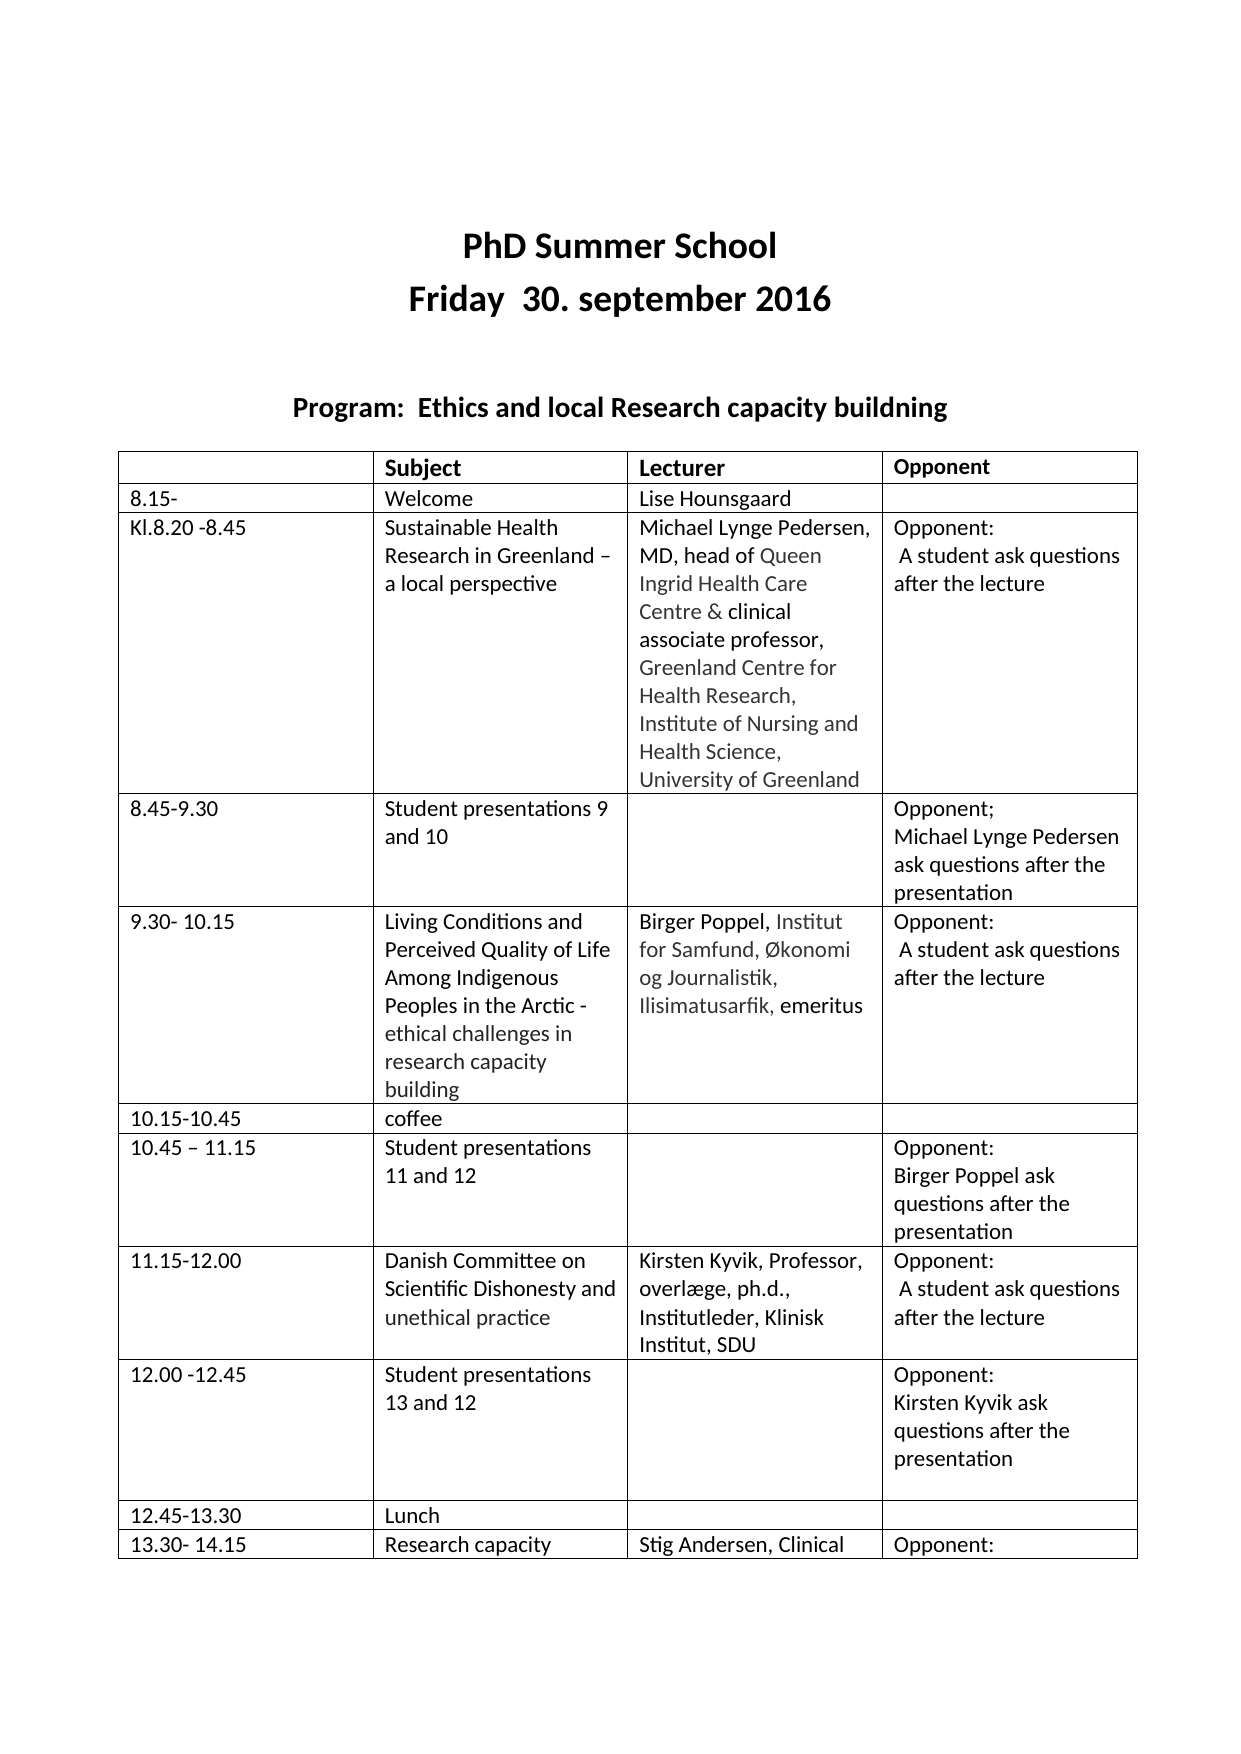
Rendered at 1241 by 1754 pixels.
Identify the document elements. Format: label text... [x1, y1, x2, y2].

table_cell Kirsten Kyvik, Professor, overlæge, ph.d., Institutleder, Klinisk Institut, SDU [628, 1247, 882, 1359]
table_header Opponent [883, 452, 1137, 483]
table_cell 12.45-13.30 [119, 1501, 373, 1529]
table_header Subject [374, 452, 627, 483]
table_cell Opponent: A student ask questions after the lecture [883, 907, 1137, 1103]
table_cell 8.45-9.30 [119, 794, 373, 906]
table_cell 12.00 -12.45 [119, 1360, 373, 1500]
text Friday 30. september 2016 [118, 275, 1122, 321]
table_cell 13.30- 14.15 [119, 1530, 373, 1558]
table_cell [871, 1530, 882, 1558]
table_cell [883, 484, 1137, 512]
table_cell Kl.8.20 -8.45 [119, 513, 373, 793]
table_cell [628, 1104, 882, 1132]
table_cell Student presentations 13 and 12 [374, 1360, 627, 1500]
table_cell [628, 1501, 882, 1529]
table_cell Sustainable Health Research in Greenland – a local perspective [374, 513, 627, 793]
table_cell 10.45 – 11.15 [119, 1134, 373, 1246]
table_cell Michael Lynge Pedersen, MD, head of Queen Ingrid Health Care Centre & clinical associate professor, Greenland Centre for Health Research, Institute of Nursing and Health Science, University of Greenland [628, 513, 882, 793]
table_header Lecturer [628, 452, 882, 483]
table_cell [374, 1530, 627, 1558]
table_cell [628, 794, 882, 906]
table_cell coffee [374, 1104, 627, 1132]
table_cell [883, 1501, 1137, 1529]
table_cell Birger Poppel, Institut for Samfund, Økonomi og Journalistik, Ilisimatusarfik, emeritus [628, 907, 882, 1103]
table_cell Lise Hounsgaard [628, 484, 882, 512]
table_cell Danish Committee on Scientific Dishonesty and unethical practice [374, 1247, 627, 1359]
table_cell 11.15-12.00 [119, 1247, 373, 1359]
table_cell Opponent: Birger Poppel ask questions after the presentation [883, 1134, 1137, 1246]
table_cell Student presentations 9 and 10 [374, 794, 627, 906]
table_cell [883, 1530, 1137, 1558]
table_cell Opponent: A student ask questions after the lecture [883, 1247, 1137, 1359]
table_header [119, 452, 373, 483]
table_cell Living Conditions and Perceived Quality of Life Among Indigenous Peoples in the Arctic - ethical challenges in research capacity building [374, 907, 627, 1103]
table_cell Student presentations 11 and 12 [374, 1134, 627, 1246]
table_cell 9.30- 10.15 [119, 907, 373, 1103]
table_cell 8.15- [119, 484, 373, 512]
text Program: Ethics and local Research capacity buildning [118, 389, 1122, 425]
table_cell 10.15-10.45 [119, 1104, 373, 1132]
table_cell Opponent: A student ask questions after the lecture [883, 513, 1137, 793]
table_cell Opponent; Michael Lynge Pedersen ask questions after the presentation [883, 794, 1137, 906]
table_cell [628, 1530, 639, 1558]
table_cell [628, 1134, 882, 1246]
table_cell [628, 1360, 882, 1500]
table_cell Opponent: Kirsten Kyvik ask questions after the presentation [883, 1360, 1137, 1500]
table_cell Welcome [374, 484, 627, 512]
text PhD Summer School [118, 222, 1122, 268]
table_cell Lunch [374, 1501, 627, 1529]
table_cell [883, 1104, 1137, 1132]
